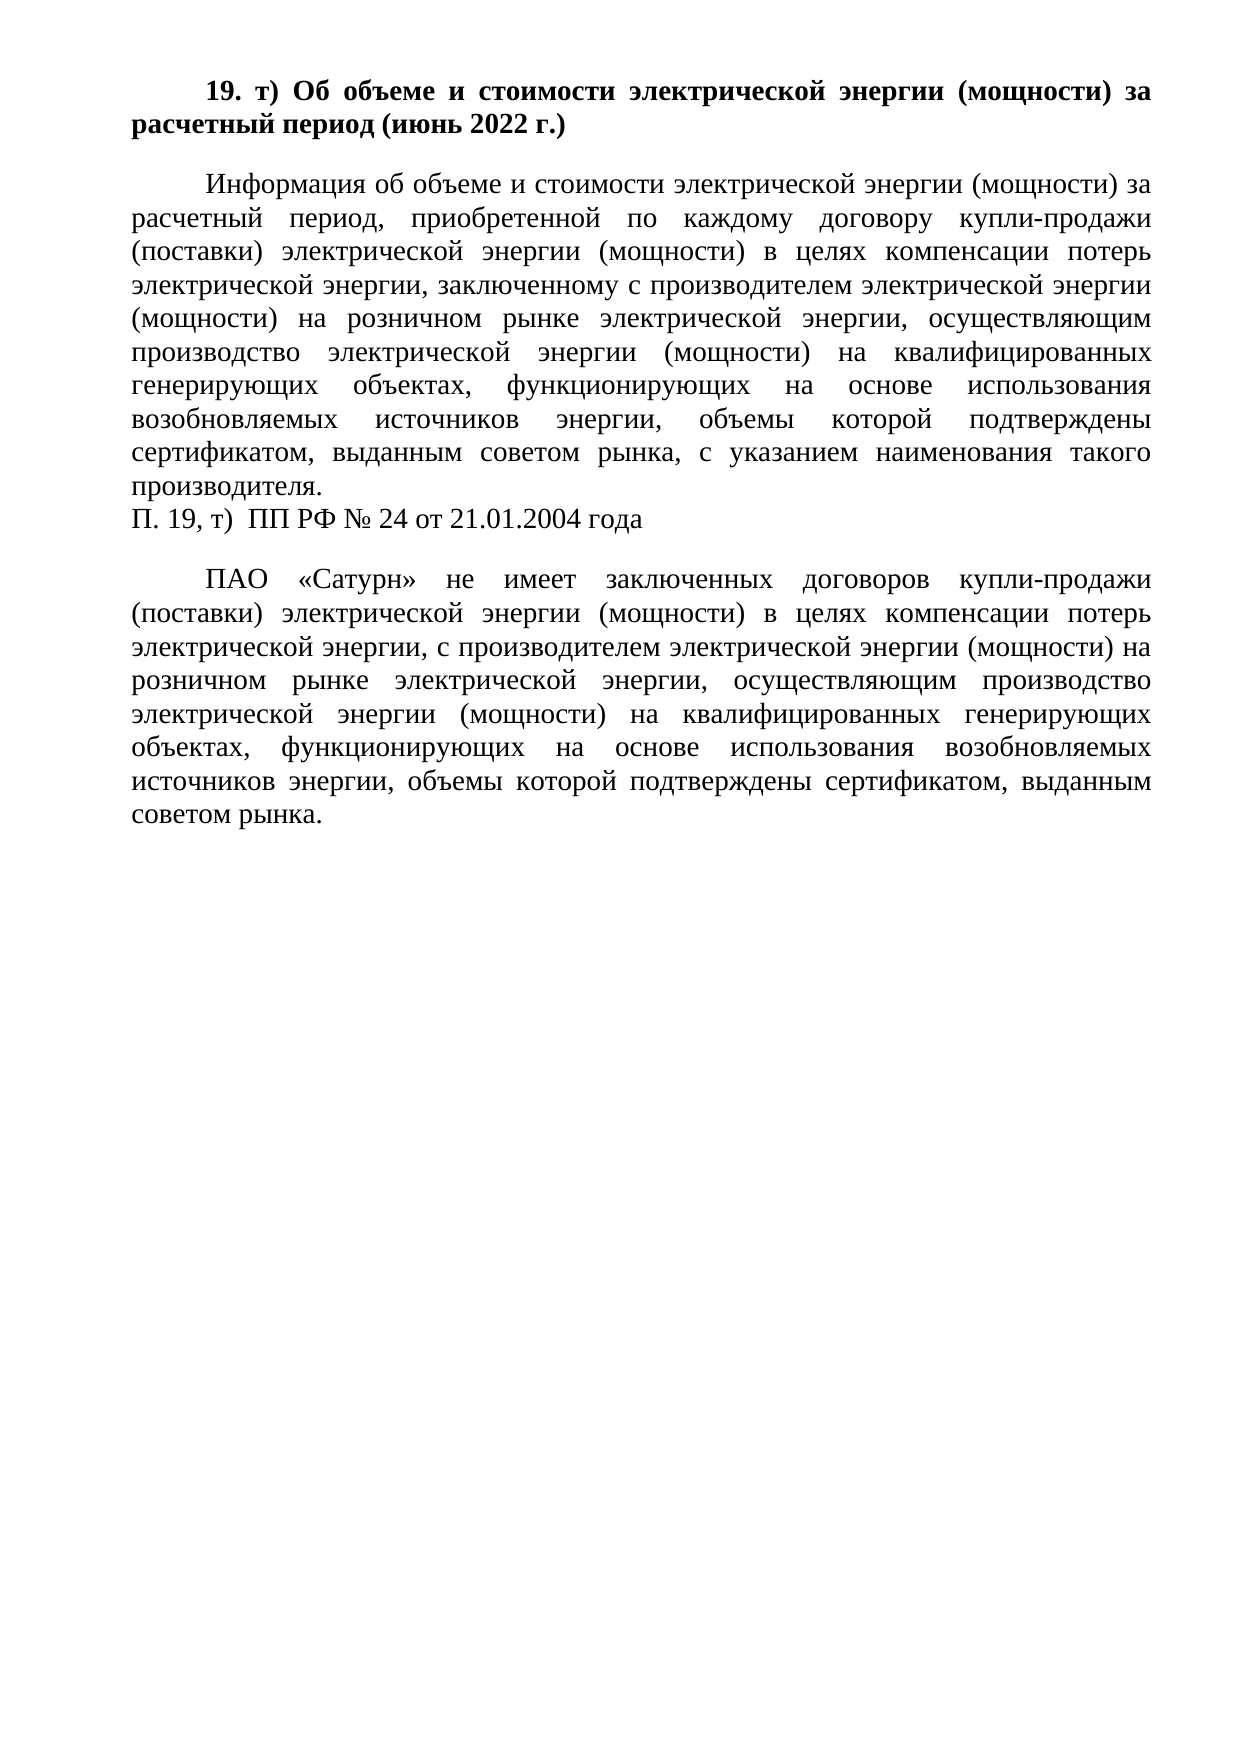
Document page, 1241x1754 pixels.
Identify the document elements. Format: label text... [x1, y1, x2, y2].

text Информация об объеме и стоимости электрической энергии (мощности) за расчетный период, приобретенной по каждому договору купли-продажи (поставки) электрической энергии (мощности) в целях компенсации потерь электрической энергии, заключенному с производителем электрической энергии (мощности) на розничном рынке электрической энергии, осуществляющим производство электрической энергии (мощности) на квалифицированных генерирующих объектах, функционирующих на основе использования возобновляемых источников энергии, объемы которой подтверждены сертификатом, выданным советом рынка, с указанием наименования такого производителя. [131, 166, 1152, 502]
text ПАО «Сатурн» не имеет заключенных договоров купли-продажи (поставки) электрической энергии (мощности) в целях компенсации потерь электрической энергии, с производителем электрической энергии (мощности) на розничном рынке электрической энергии, осуществляющим производство электрической энергии (мощности) на квалифицированных генерирующих объектах, функционирующих на основе использования возобновляемых источников энергии, объемы которой подтверждены сертификатом, выданным советом рынка. [131, 562, 1152, 830]
text 19. т) Об объеме и стоимости электрической энергии (мощности) за расчетный период (июнь 2022 г.) [131, 73, 1152, 140]
text П. 19, т) ПП РФ № 24 от 21.01.2004 года [131, 502, 1152, 535]
